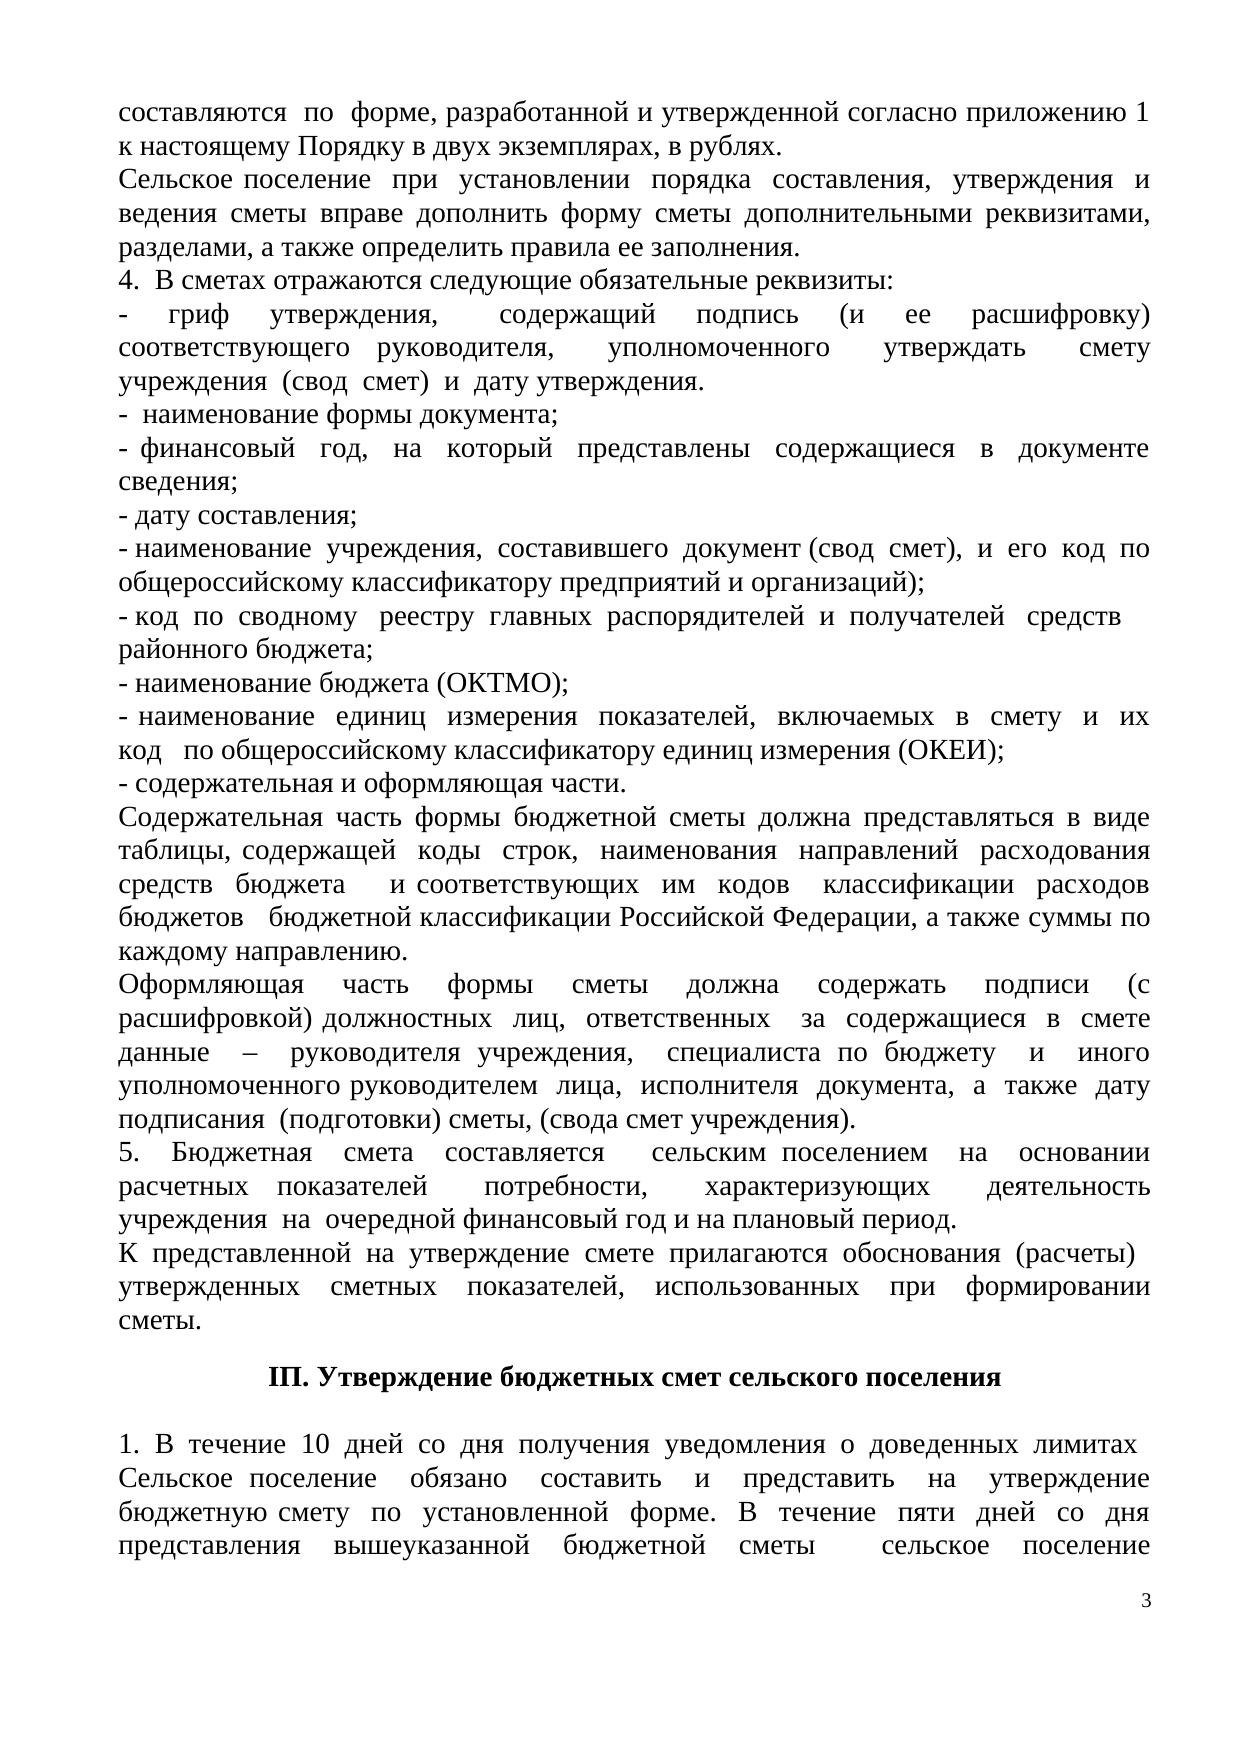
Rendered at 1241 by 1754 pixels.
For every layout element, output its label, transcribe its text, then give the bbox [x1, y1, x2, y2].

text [118, 94, 1152, 162]
text 4. В сметах отражаются следующие обязательные реквизиты: [118, 262, 1152, 296]
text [118, 1460, 1152, 1561]
text - гриф утверждения, содержащий подпись (и ее расшифровку) соответствующего руководителя, уполномоченного утверждать смету учреждения (свод смет) и дату утверждения. [118, 296, 1152, 396]
text Сельское поселение при установлении порядка составления, утверждения и ведения сметы вправе дополнить форму сметы дополнительными реквизитами, разделами, а также определить правила ее заполнения. [118, 162, 1152, 262]
text районного бюджета; [118, 631, 1152, 665]
text утвержденных сметных показателей, использованных при формировании сметы. [118, 1268, 1152, 1336]
text Содержательная часть формы бюджетной сметы должна представляться в виде таблицы, содержащей коды строк, наименования направлений расходования средств бюджета и соответствующих им кодов классификации расходов бюджетов бюджетной классификации Российской Федерации, а также суммы по каждому направлению. [118, 799, 1152, 967]
text - наименование формы документа; [118, 396, 1152, 430]
text - наименование бюджета (ОКТМО); [118, 665, 1152, 698]
text 5. Бюджетная смета составляется сельским поселением на основании расчетных показателей потребности, характеризующих деятельность учреждения на очередной финансовый год и на плановый период. [118, 1134, 1152, 1235]
text Оформляющая часть формы сметы должна содержать подписи (с расшифровкой) должностных лиц, ответственных за содержащиеся в смете данные – руководителя учреждения, специалиста по бюджету и иного уполномоченного руководителем лица, исполнителя документа, а также дату подписания (подготовки) сметы, (свода смет учреждения). [118, 967, 1152, 1134]
text IП. Утверждение бюджетных смет сельского поселения [118, 1359, 1152, 1393]
text - наименование учреждения, составившего документ (свод смет), и его код по [118, 531, 1152, 564]
text - дату составления; [118, 497, 1152, 531]
text - код по сводному реестру главных распорядителей и получателей средств [118, 598, 1152, 631]
text 1. В течение 10 дней со дня получения уведомления о доведенных лимитах [118, 1427, 1152, 1460]
text общероссийскому классификатору предприятий и организаций); [118, 564, 1152, 598]
text - содержательная и оформляющая части. [118, 765, 1152, 799]
text - финансовый год, на который представлены содержащиеся в документе сведения; [118, 430, 1152, 497]
text - наименование единиц измерения показателей, включаемых в смету и их код по общероссийскому классификатору единиц измерения (ОКЕИ); [118, 698, 1152, 765]
text К представленной на утверждение смете прилагаются обоснования (расчеты) [118, 1235, 1152, 1268]
